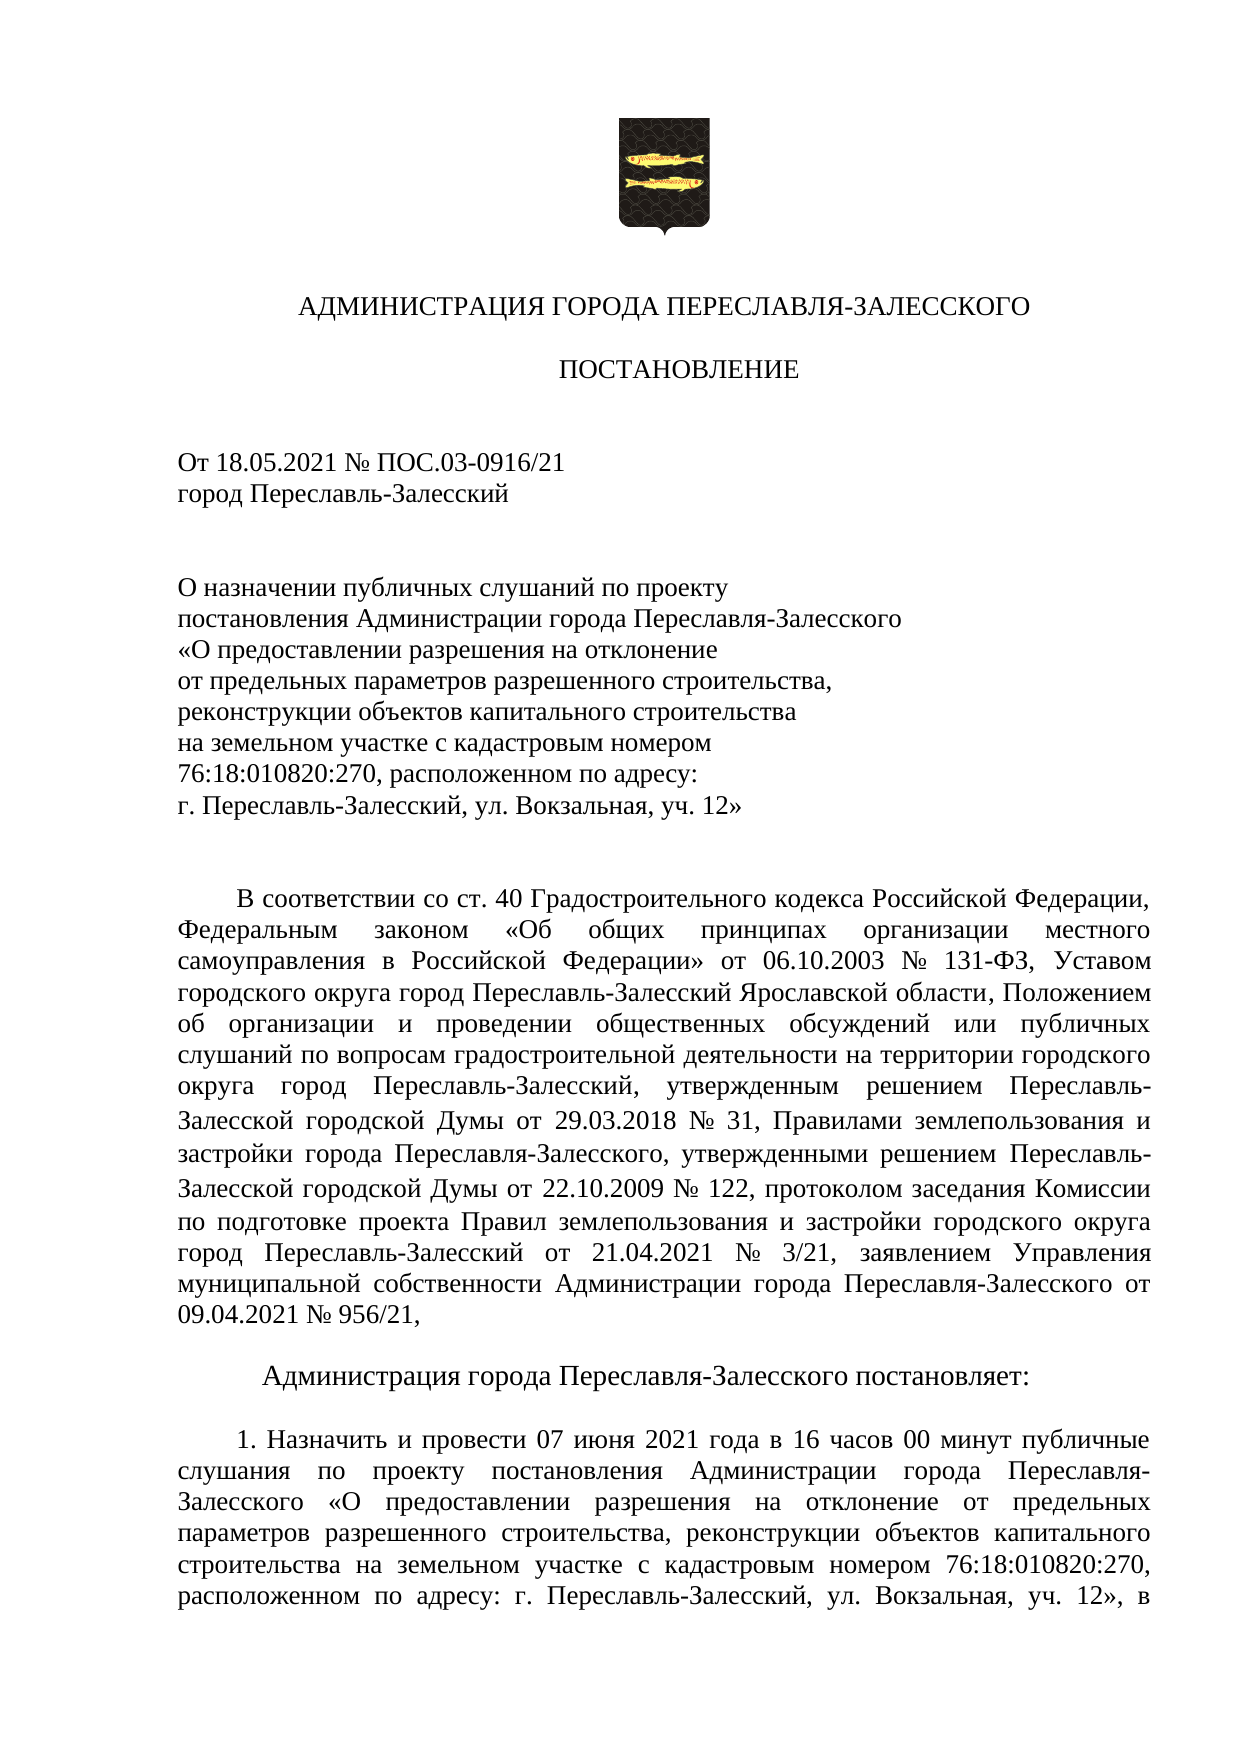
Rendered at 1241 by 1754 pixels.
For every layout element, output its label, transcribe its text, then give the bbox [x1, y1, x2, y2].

text В соответствии со ст. 40 Градостроительного кодекса Российской Федерации, Федеральным законом «Об общих принципах организации местного самоуправления в Российской Федерации» от 06.10.2003 № 131-ФЗ, Уставом городского округа город Переславль-Залесский Ярославской области, Положением об организации и проведении общественных обсуждений или публичных слушаний по вопросам градостроительной деятельности на территории городского округа город Переславль-Залесский, утвержденным решением Переславль-Залесской городской Думы от 29.03.2018 № 31, Правилами землепользования и застройки города Переславля-Залесского, утвержденными решением Переславль-Залесской городской Думы от 22.10.2009 № 122, протоколом заседания Комиссии по подготовке проекта Правил землепользования и застройки городского округа город Переславль-Залесский от 21.04.2021 № 3/21, заявлением Управления муниципальной собственности Администрации города Переславля-Залесского от 09.04.2021 № 956/21, [177, 882, 1152, 1268]
text Администрация города Переславля-Залесского постановляет: [177, 1358, 1114, 1392]
text ПОСТАНОВЛЕНИЕ [207, 353, 1152, 384]
text город Переславль-Залесский [177, 477, 1152, 508]
text О назначении публичных слушаний по проекту [177, 571, 1114, 602]
text на земельном участке с кадастровым номером [177, 726, 1114, 758]
text АДМИНИСТРАЦИЯ ГОРОДА ПЕРЕСЛАВЛЯ-ЗАЛЕССКОГО [177, 290, 1152, 322]
text от предельных параметров разрешенного строительства, [177, 664, 1114, 695]
text 76:18:010820:270, расположенном по адресу: [177, 758, 1114, 789]
text реконструкции объектов капитального строительства [177, 695, 1114, 726]
text «О предоставлении разрешения на отклонение [177, 633, 1114, 664]
text г. Переславль-Залесский, ул. Вокзальная, уч. 12» [177, 789, 1114, 820]
text От 18.05.2021 № ПОС.03-0916/21 [177, 446, 1152, 477]
text постановления Администрации города Переславля-Залесского [177, 602, 1114, 633]
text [177, 1423, 1152, 1610]
